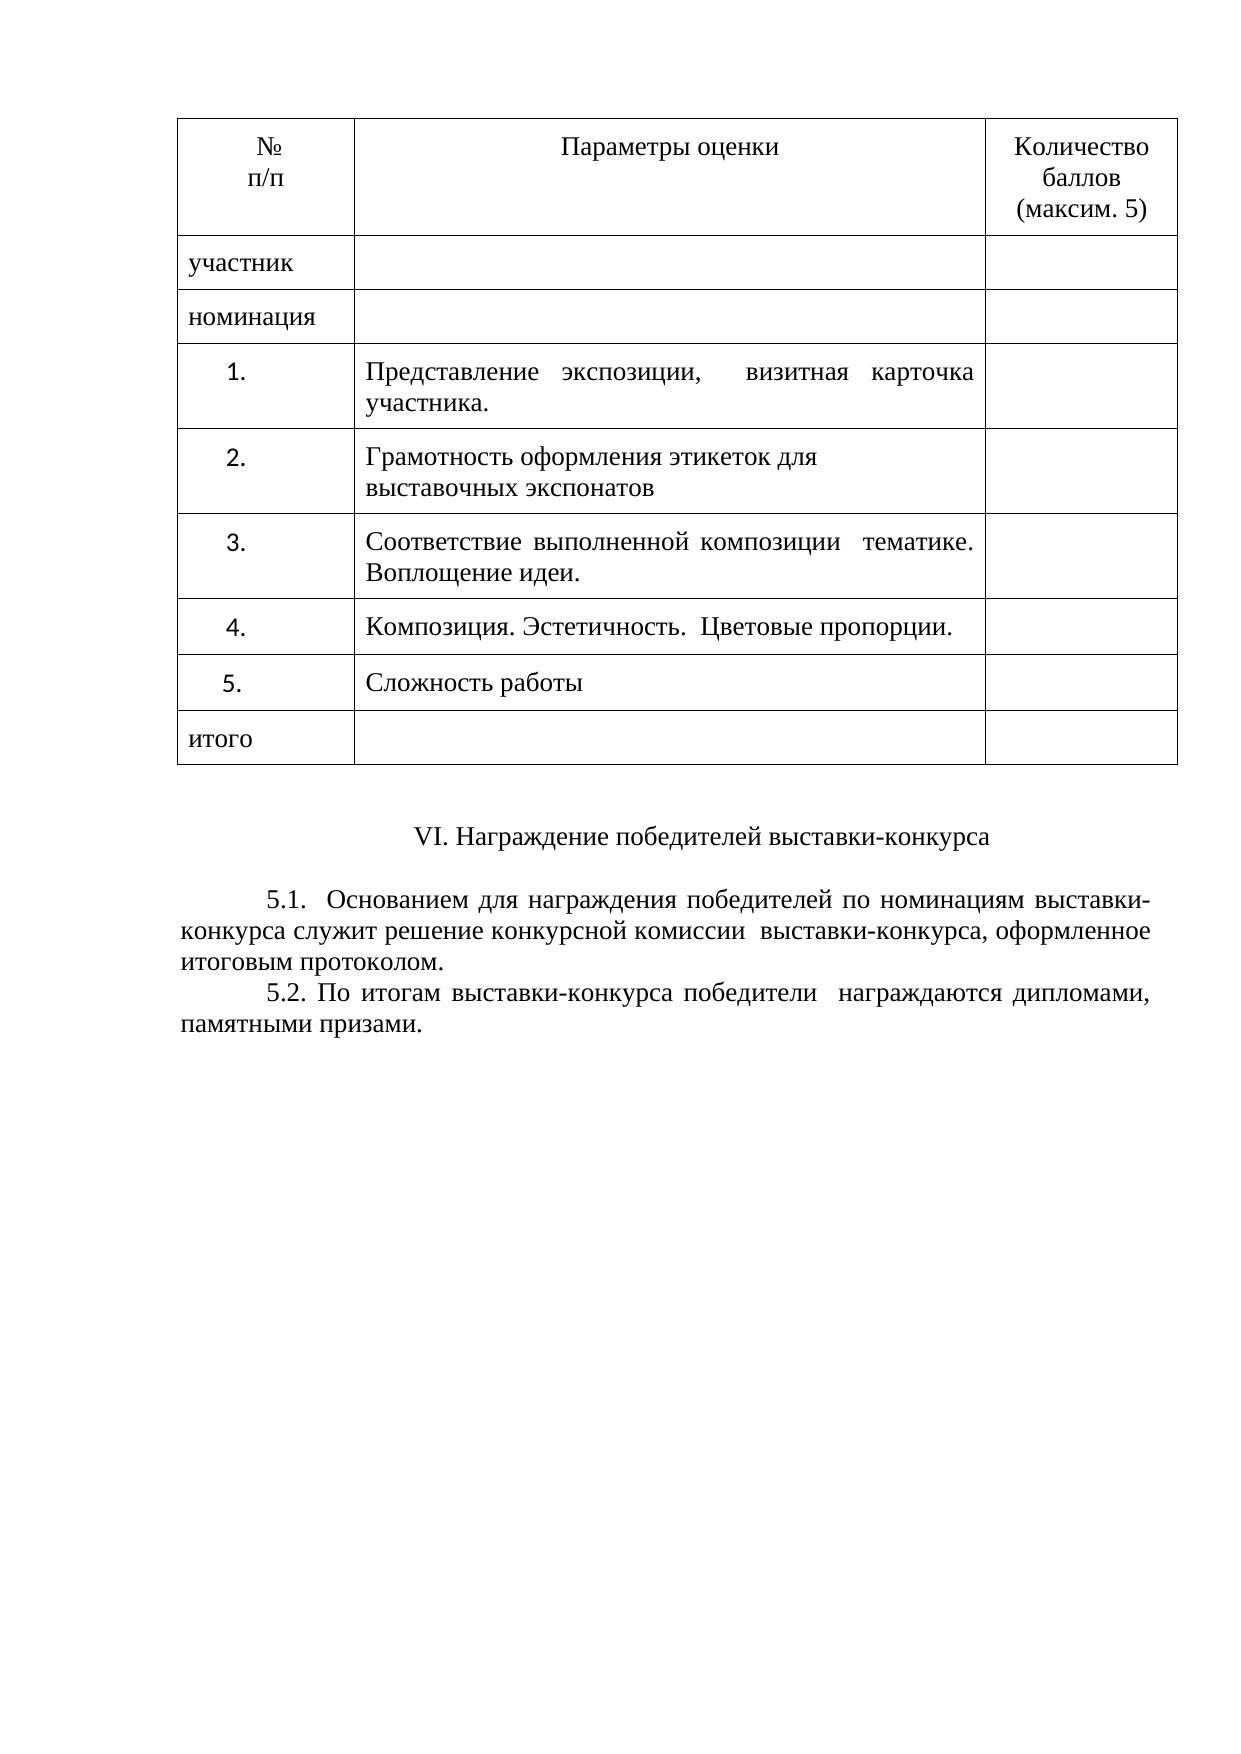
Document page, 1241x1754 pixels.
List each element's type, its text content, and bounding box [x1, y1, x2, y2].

table_cell Соответствие выполненной композиции тематике. Воплощение идеи. [355, 514, 985, 598]
table_cell Представление экспозиции, визитная карточка участника. [355, 344, 985, 428]
table_cell 1. [178, 344, 354, 428]
table_cell 2. [178, 429, 354, 513]
table_cell участник [178, 236, 354, 288]
table_cell [355, 711, 985, 764]
table_cell 4. [178, 599, 354, 654]
table_cell 3. [178, 514, 354, 598]
text VI. Награждение победителей выставки-конкурса [251, 820, 1152, 852]
table_cell Композиция. Эстетичность. Цветовые пропорции. [355, 599, 985, 654]
table_cell [986, 236, 1177, 288]
table_cell [355, 236, 985, 288]
table_cell [986, 344, 1177, 428]
table_cell [986, 290, 1177, 343]
table_header Параметры оценки [355, 119, 985, 234]
table_cell Сложность работы [355, 655, 985, 710]
text 5.2. По итогам выставки-конкурса победители награждаются дипломами, памятными призами. [180, 976, 1152, 1038]
text 5.1. Основанием для награждения победителей по номинациям выставки-конкурса служит решение конкурсной комиссии выставки-конкурса, оформленное итоговым протоколом. [180, 883, 1152, 976]
table_cell [986, 599, 1177, 654]
table_cell Грамотность оформления этикеток для выставочных экспонатов [355, 429, 985, 513]
table_cell 5. [178, 655, 354, 710]
table_cell [986, 429, 1177, 513]
table_cell [355, 290, 985, 343]
table_cell номинация [178, 290, 354, 343]
table_cell итого [178, 711, 354, 764]
table_cell [986, 711, 1177, 764]
table_header Количество баллов (максим. 5) [986, 119, 1177, 234]
table_header № п/п [178, 119, 354, 234]
table_cell [986, 514, 1177, 598]
table_cell [986, 655, 1177, 710]
